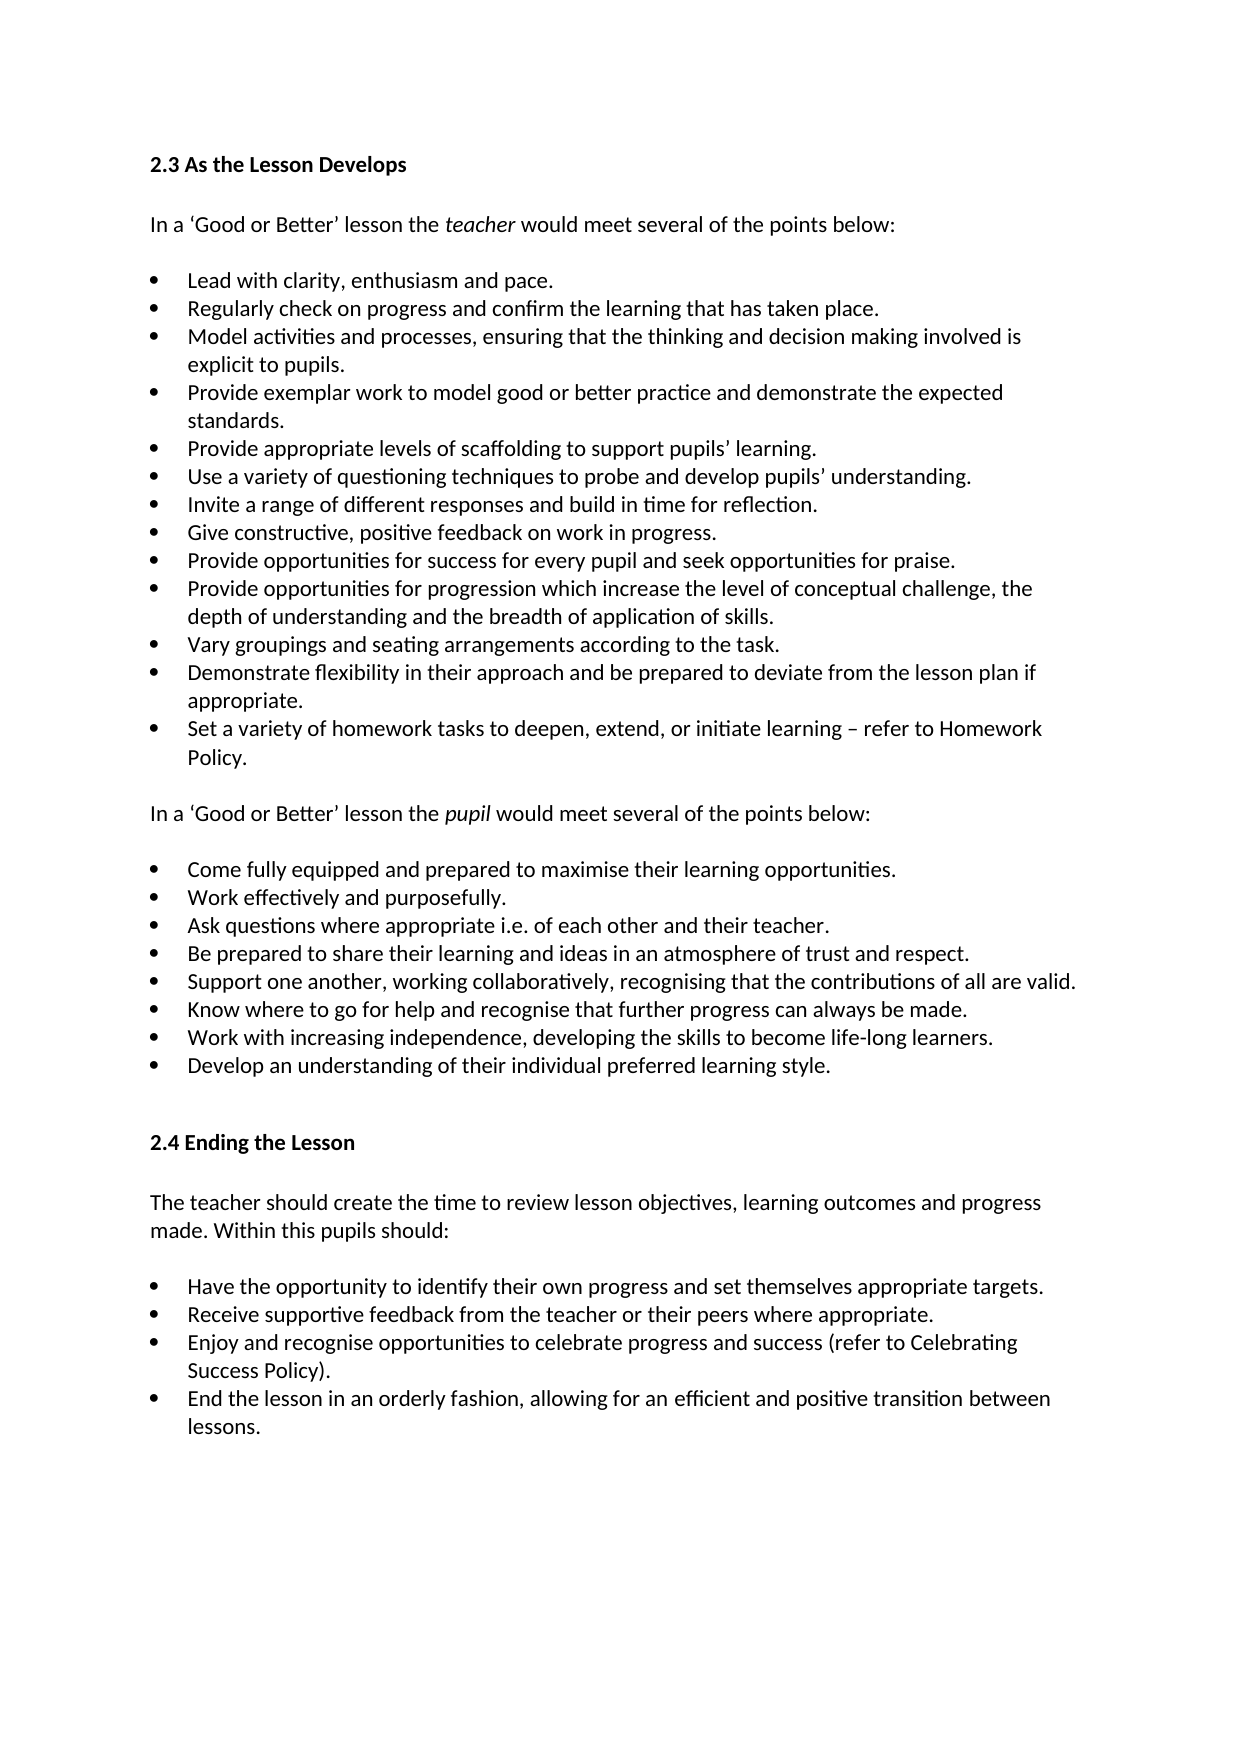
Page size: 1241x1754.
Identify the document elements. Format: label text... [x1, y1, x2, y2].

text The teacher should create the time to review lesson objectives, learning outcomes and progress made. Within this pupils should: [150, 1188, 1090, 1244]
text In a ‘Good or Better’ lesson the teacher would meet several of the points below: [150, 210, 1090, 238]
list Set a variety of homework tasks to deepen, extend, or initiate learning – refer to Homework Policy. [150, 714, 1090, 771]
list Be prepared to share their learning and ideas in an atmosphere of trust and respect. [150, 939, 1090, 967]
list Model activities and processes, ensuring that the thinking and decision making involved is explicit to pupils. [150, 322, 1090, 378]
list Regularly check on progress and confirm the learning that has taken place. [150, 294, 1090, 322]
list Support one another, working collaboratively, recognising that the contributions of all are valid. [150, 967, 1090, 995]
list Have the opportunity to identify their own progress and set themselves appropriate targets. [150, 1272, 1090, 1300]
list Provide appropriate levels of scaffolding to support pupils’ learning. [150, 434, 1090, 462]
subtitle 2.4 Ending the Lesson [150, 1128, 1090, 1156]
text In a ‘Good or Better’ lesson the pupil would meet several of the points below: [150, 799, 1090, 827]
list Provide exemplar work to model good or better practice and demonstrate the expected standards. [150, 378, 1090, 434]
list Provide opportunities for success for every pupil and seek opportunities for praise. [150, 546, 1090, 574]
list Work effectively and purposefully. [150, 883, 1090, 911]
list Develop an understanding of their individual preferred learning style. [150, 1051, 1090, 1079]
list Receive supportive feedback from the teacher or their peers where appropriate. [150, 1300, 1090, 1328]
list Lead with clarity, enthusiasm and pace. [150, 266, 1090, 294]
list Work with increasing independence, developing the skills to become life-long learners. [150, 1023, 1090, 1051]
list End the lesson in an orderly fashion, allowing for an efficient and positive transition between lessons. [150, 1384, 1090, 1440]
list Give constructive, positive feedback on work in progress. [150, 518, 1090, 546]
list Know where to go for help and recognise that further progress can always be made. [150, 995, 1090, 1023]
list Enjoy and recognise opportunities to celebrate progress and success (refer to Celebrating Success Policy). [150, 1328, 1090, 1384]
list Demonstrate flexibility in their approach and be prepared to deviate from the lesson plan if appropriate. [150, 658, 1090, 714]
list Use a variety of questioning techniques to probe and develop pupils’ understanding. [150, 462, 1090, 490]
list Invite a range of different responses and build in time for reflection. [150, 490, 1090, 518]
list Come fully equipped and prepared to maximise their learning opportunities. [150, 855, 1090, 883]
list Vary groupings and seating arrangements according to the task. [150, 631, 1090, 658]
list Provide opportunities for progression which increase the level of conceptual challenge, the depth of understanding and the breadth of application of skills. [150, 574, 1090, 631]
subtitle 2.3 As the Lesson Develops [150, 150, 1090, 178]
list Ask questions where appropriate i.e. of each other and their teacher. [150, 911, 1090, 939]
